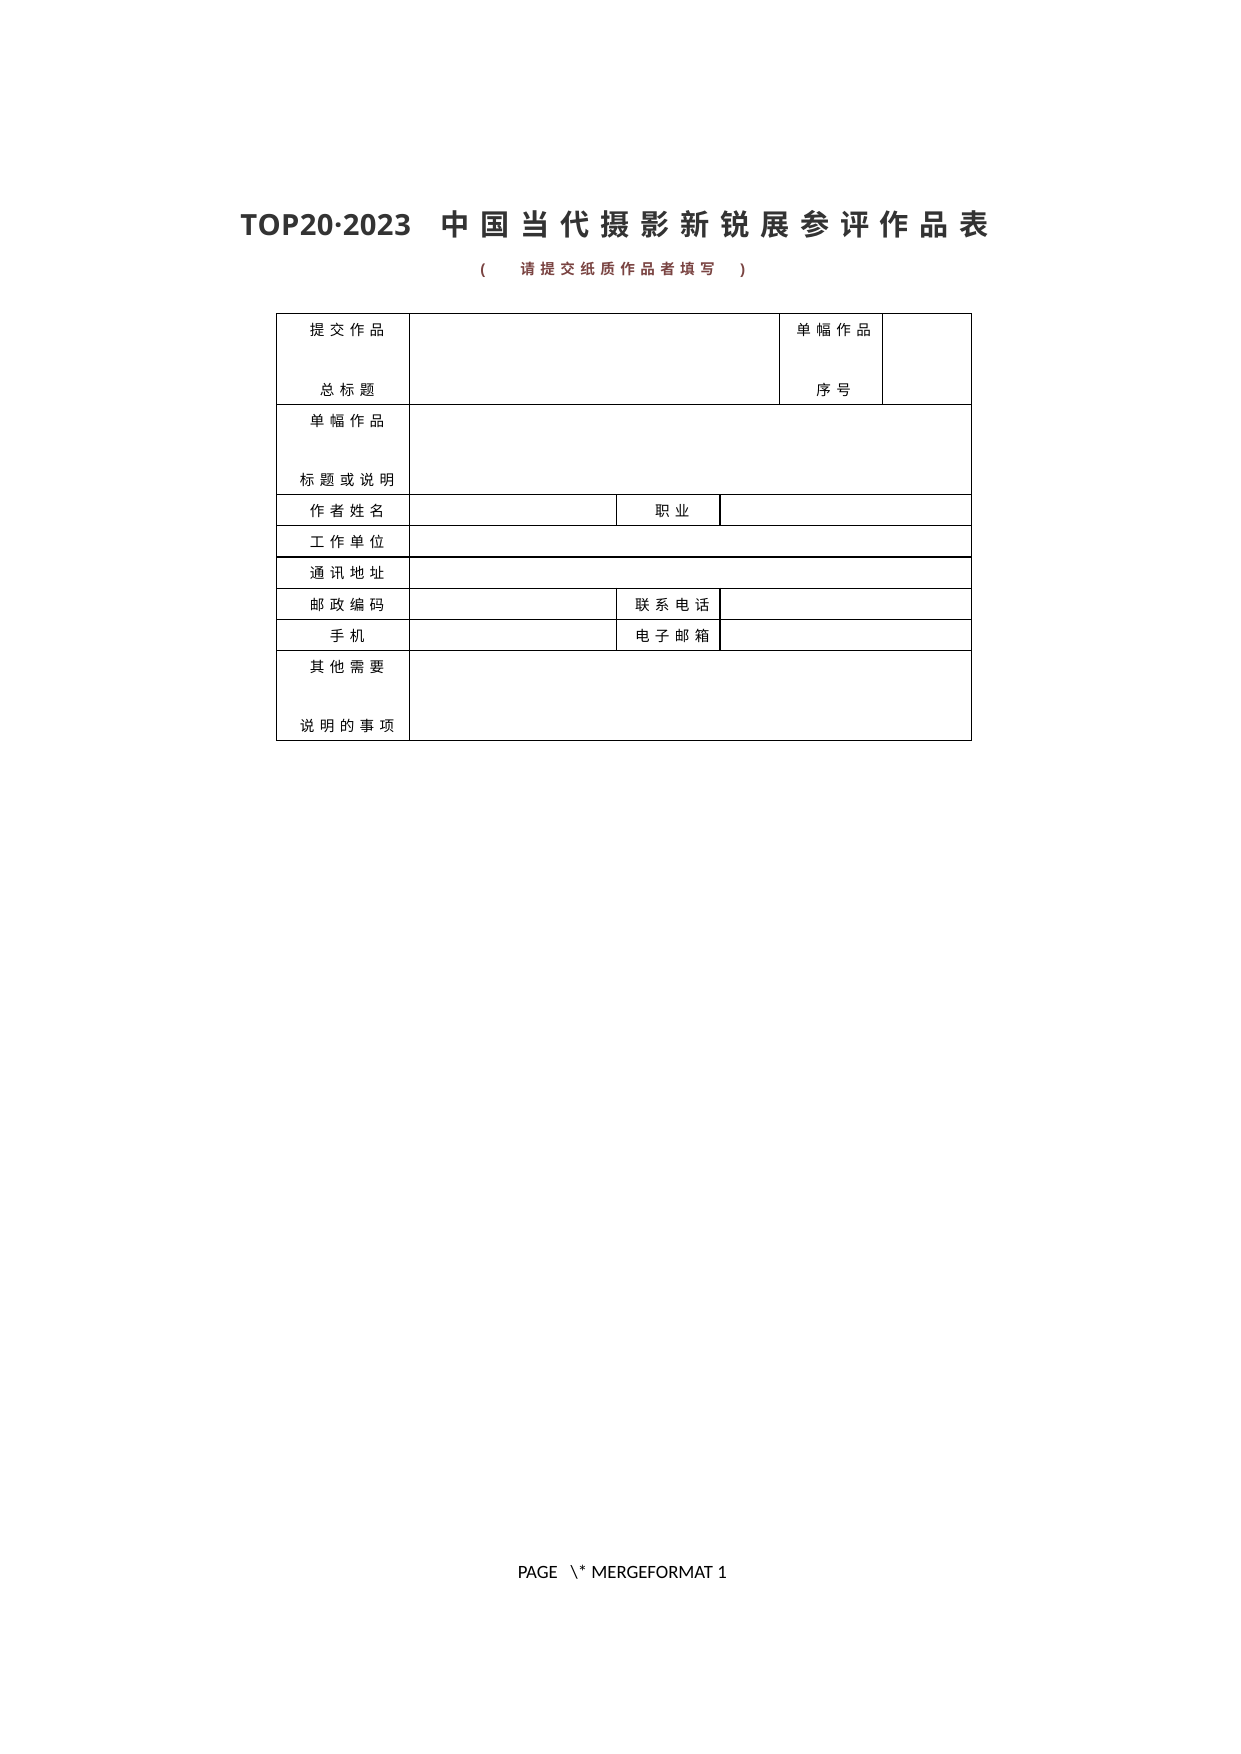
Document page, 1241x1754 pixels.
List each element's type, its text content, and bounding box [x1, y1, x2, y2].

table_header [883, 314, 971, 404]
table_cell 通讯地址 [277, 558, 409, 588]
table_cell [410, 620, 616, 650]
table_cell 单幅作品 标题或说明 [277, 405, 409, 494]
table_header [410, 314, 779, 404]
table_cell 工作单位 [277, 526, 409, 556]
table_cell [410, 405, 971, 494]
table_cell [410, 651, 971, 740]
table_cell 联系电话 [617, 589, 719, 619]
table_header 单幅作品 序号 [780, 314, 882, 404]
table_cell 其他需要 说明的事项 [277, 651, 409, 740]
table_cell 作者姓名 [277, 495, 409, 525]
text (请提交纸质作品者填写) [190, 253, 1050, 283]
table_cell [410, 589, 616, 619]
table_cell 邮政编码 [277, 589, 409, 619]
table_cell 手机 [277, 620, 409, 650]
table_cell 电子邮箱 [617, 620, 719, 650]
table_header 提交作品 总标题 [277, 314, 409, 404]
table_cell 职业 [617, 495, 719, 525]
table_cell [721, 495, 971, 525]
table_cell [410, 558, 971, 588]
table_cell [410, 526, 971, 556]
table_cell [410, 495, 616, 525]
text TOP20·2023中国当代摄影新锐展参评作品表 [190, 193, 1050, 253]
table_cell [721, 620, 971, 650]
table_cell [721, 589, 971, 619]
